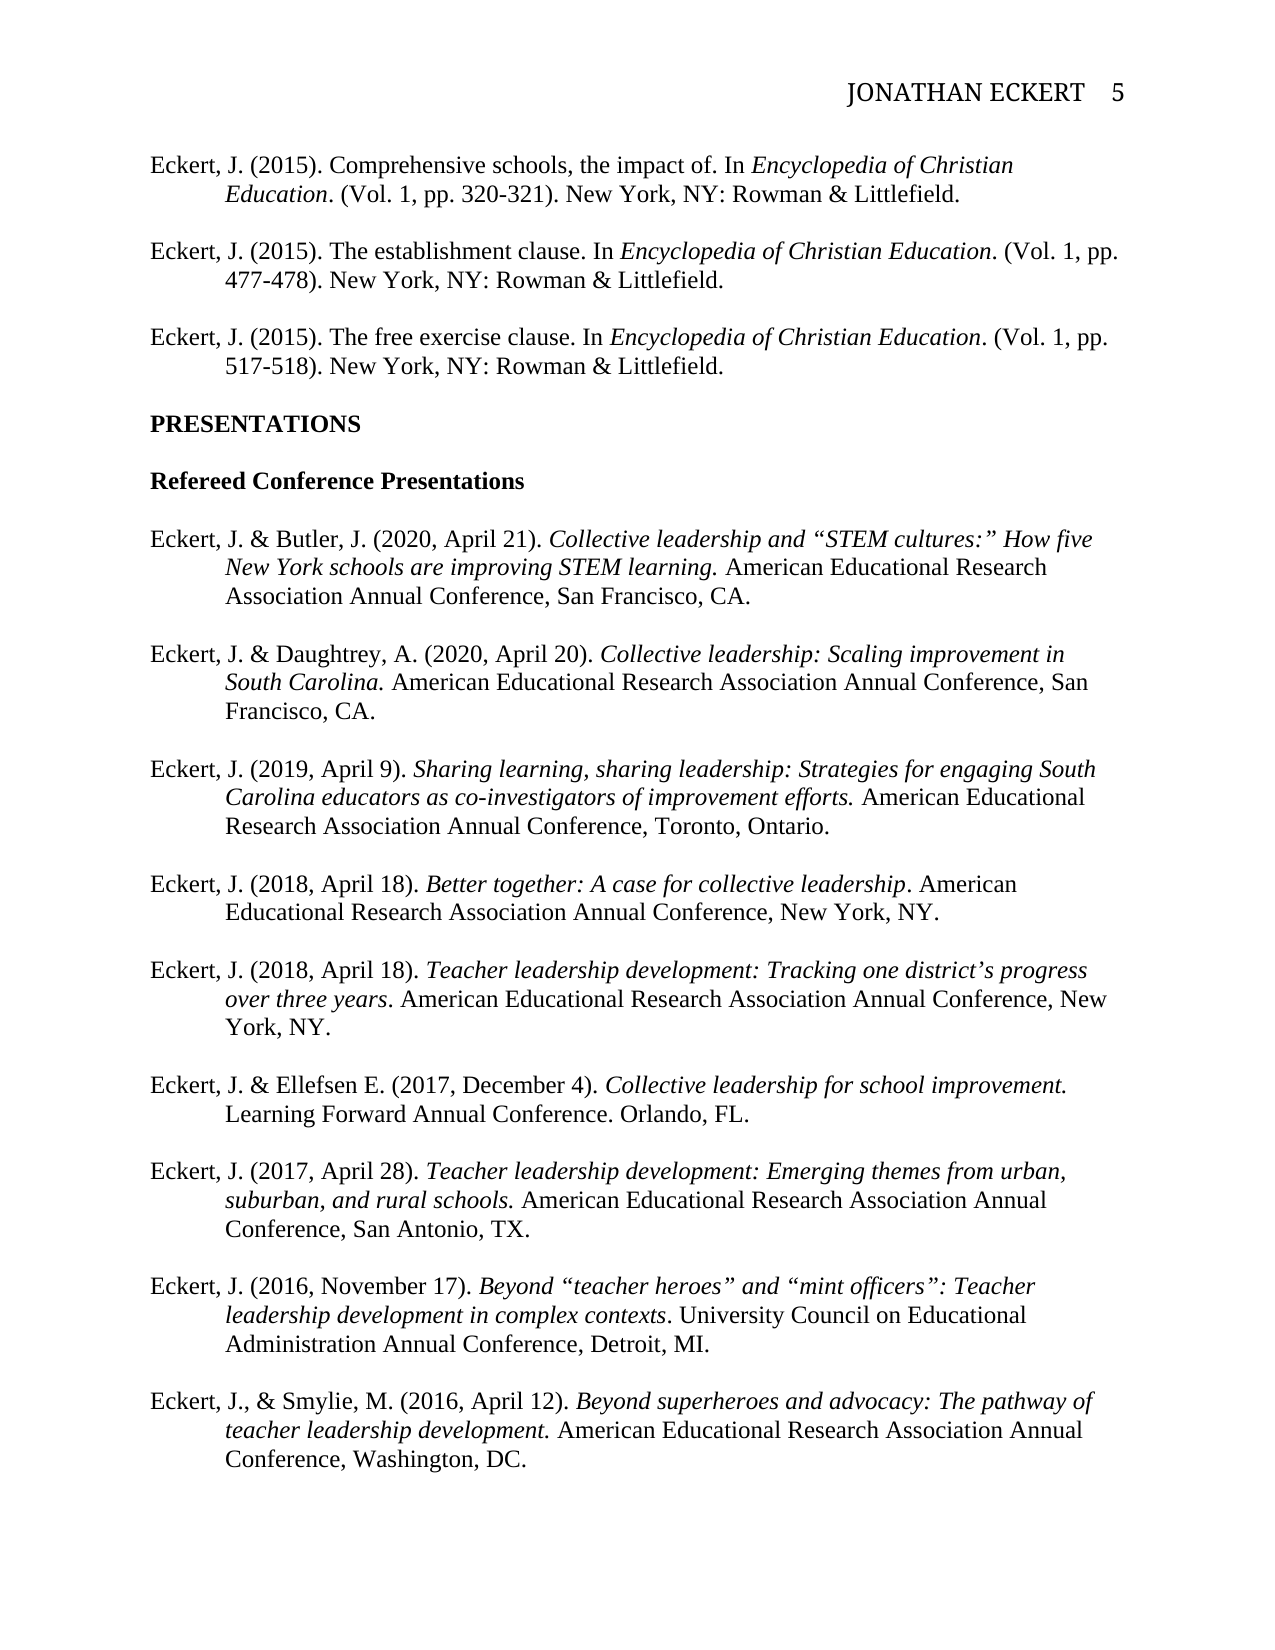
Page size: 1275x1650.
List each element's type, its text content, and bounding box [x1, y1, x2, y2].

text Eckert, J. & Ellefsen E. (2017, December 4). Collective leadership for school improvement. Learning Forward Annual Conference. Orlando, FL. [150, 1070, 1125, 1127]
text PRESENTATIONS [150, 409, 1125, 437]
text Eckert, J. (2017, April 28). Teacher leadership development: Emerging themes from urban, suburban, and rural schools. American Educational Research Association Annual Conference, San Antonio, TX. [150, 1156, 1125, 1242]
text Eckert, J. & Butler, J. (2020, April 21). Collective leadership and “STEM cultures:” How five New York schools are improving STEM learning. American Educational Research Association Annual Conference, San Francisco, CA. [150, 524, 1125, 610]
text Eckert, J. (2016, November 17). Beyond “teacher heroes” and “mint officers”: Teacher leadership development in complex contexts. University Council on Educational Administration Annual Conference, Detroit, MI. [150, 1271, 1125, 1357]
text Eckert, J. (2015). The free exercise clause. In Encyclopedia of Christian Education. (Vol. 1, pp. 517-518). New York, NY: Rowman & Littlefield. [150, 322, 1125, 380]
text Eckert, J. (2018, April 18). Teacher leadership development: Tracking one district’s progress over three years. American Educational Research Association Annual Conference, New York, NY. [150, 955, 1125, 1041]
text Eckert, J., & Smylie, M. (2016, April 12). Beyond superheroes and advocacy: The pathway of teacher leadership development. American Educational Research Association Annual Conference, Washington, DC. [150, 1386, 1125, 1472]
text Eckert, J. (2019, April 9). Sharing learning, sharing leadership: Strategies for engaging South Carolina educators as co-investigators of improvement efforts. American Educational Research Association Annual Conference, Toronto, Ontario. [150, 754, 1125, 840]
text Eckert, J. (2015). Comprehensive schools, the impact of. In Encyclopedia of Christian Education. (Vol. 1, pp. 320-321). New York, NY: Rowman & Littlefield. [150, 150, 1125, 207]
text Refereed Conference Presentations [150, 466, 1125, 495]
text Eckert, J. (2018, April 18). Better together: A case for collective leadership. American Educational Research Association Annual Conference, New York, NY. [150, 869, 1125, 926]
text Eckert, J. (2015). The establishment clause. In Encyclopedia of Christian Education. (Vol. 1, pp. 477-478). New York, NY: Rowman & Littlefield. [150, 236, 1125, 294]
text Eckert, J. & Daughtrey, A. (2020, April 20). Collective leadership: Scaling improvement in South Carolina. American Educational Research Association Annual Conference, San Francisco, CA. [150, 639, 1125, 725]
